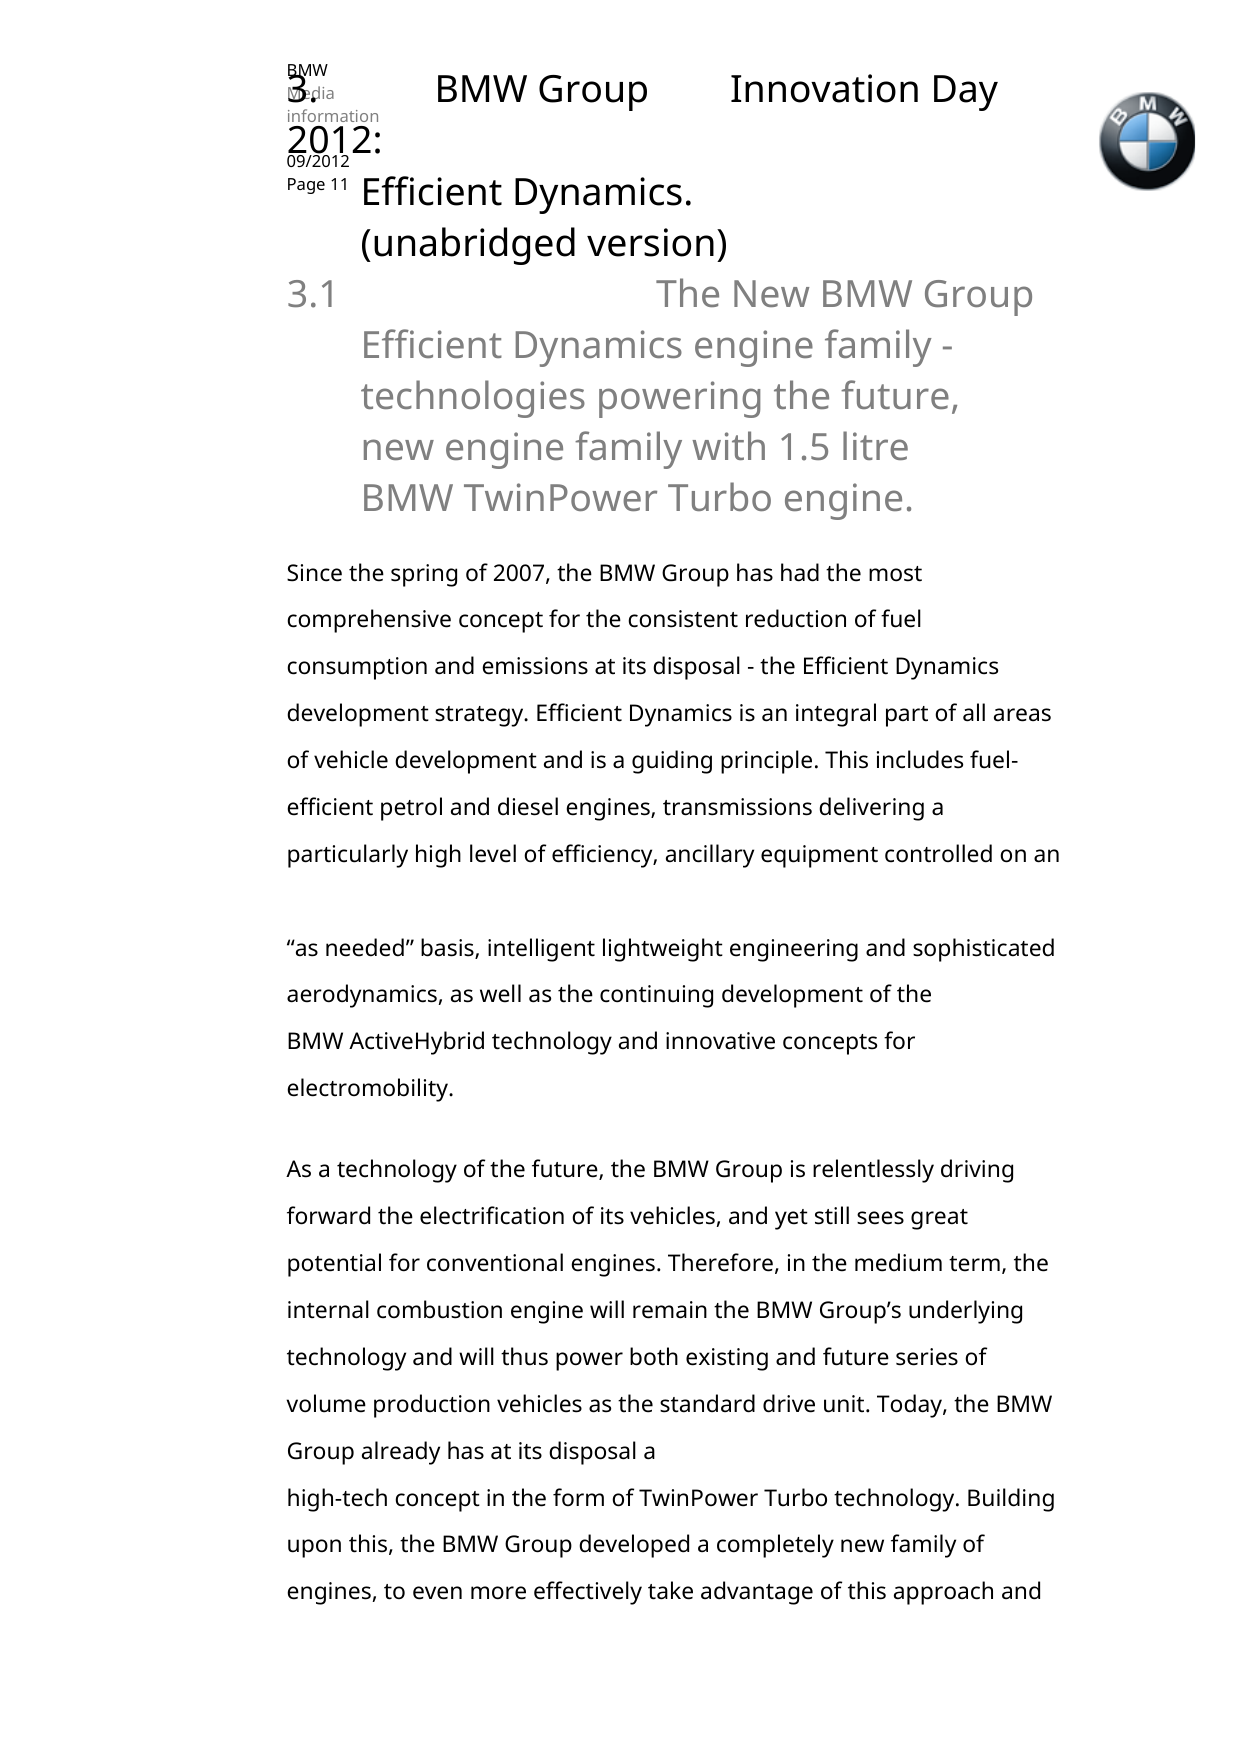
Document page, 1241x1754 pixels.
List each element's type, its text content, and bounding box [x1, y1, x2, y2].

list BMW Group Innovation Day 2012: Efficient Dynamics. (unabridged version) 3.1 The New BMW Group Efficient Dynamics engine family - technologies powering the future, new engine family with 1.5 litre BMW TwinPower Turbo engine. [287, 63, 1054, 522]
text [286, 1153, 1063, 1607]
picture [1098, 92, 1194, 188]
text Since the spring of 2007, the BMW Group has had the most comprehensive concept for the consistent reduction of fuel consumption and emissions at its disposal - the Efficient Dynamics development strategy. Efficient Dynamics is an integral part of all areas of vehicle development and is a guiding principle. This includes fuel-efficient petrol and diesel engines, transmissions delivering a particularly high level of efficiency, ancillary equipment controlled on an “as needed” basis, intelligent lightweight engineering and sophisticated aerodynamics, as well as the continuing development of the BMW ActiveHybrid technology and innovative concepts for electromobility. [286, 557, 1063, 1103]
